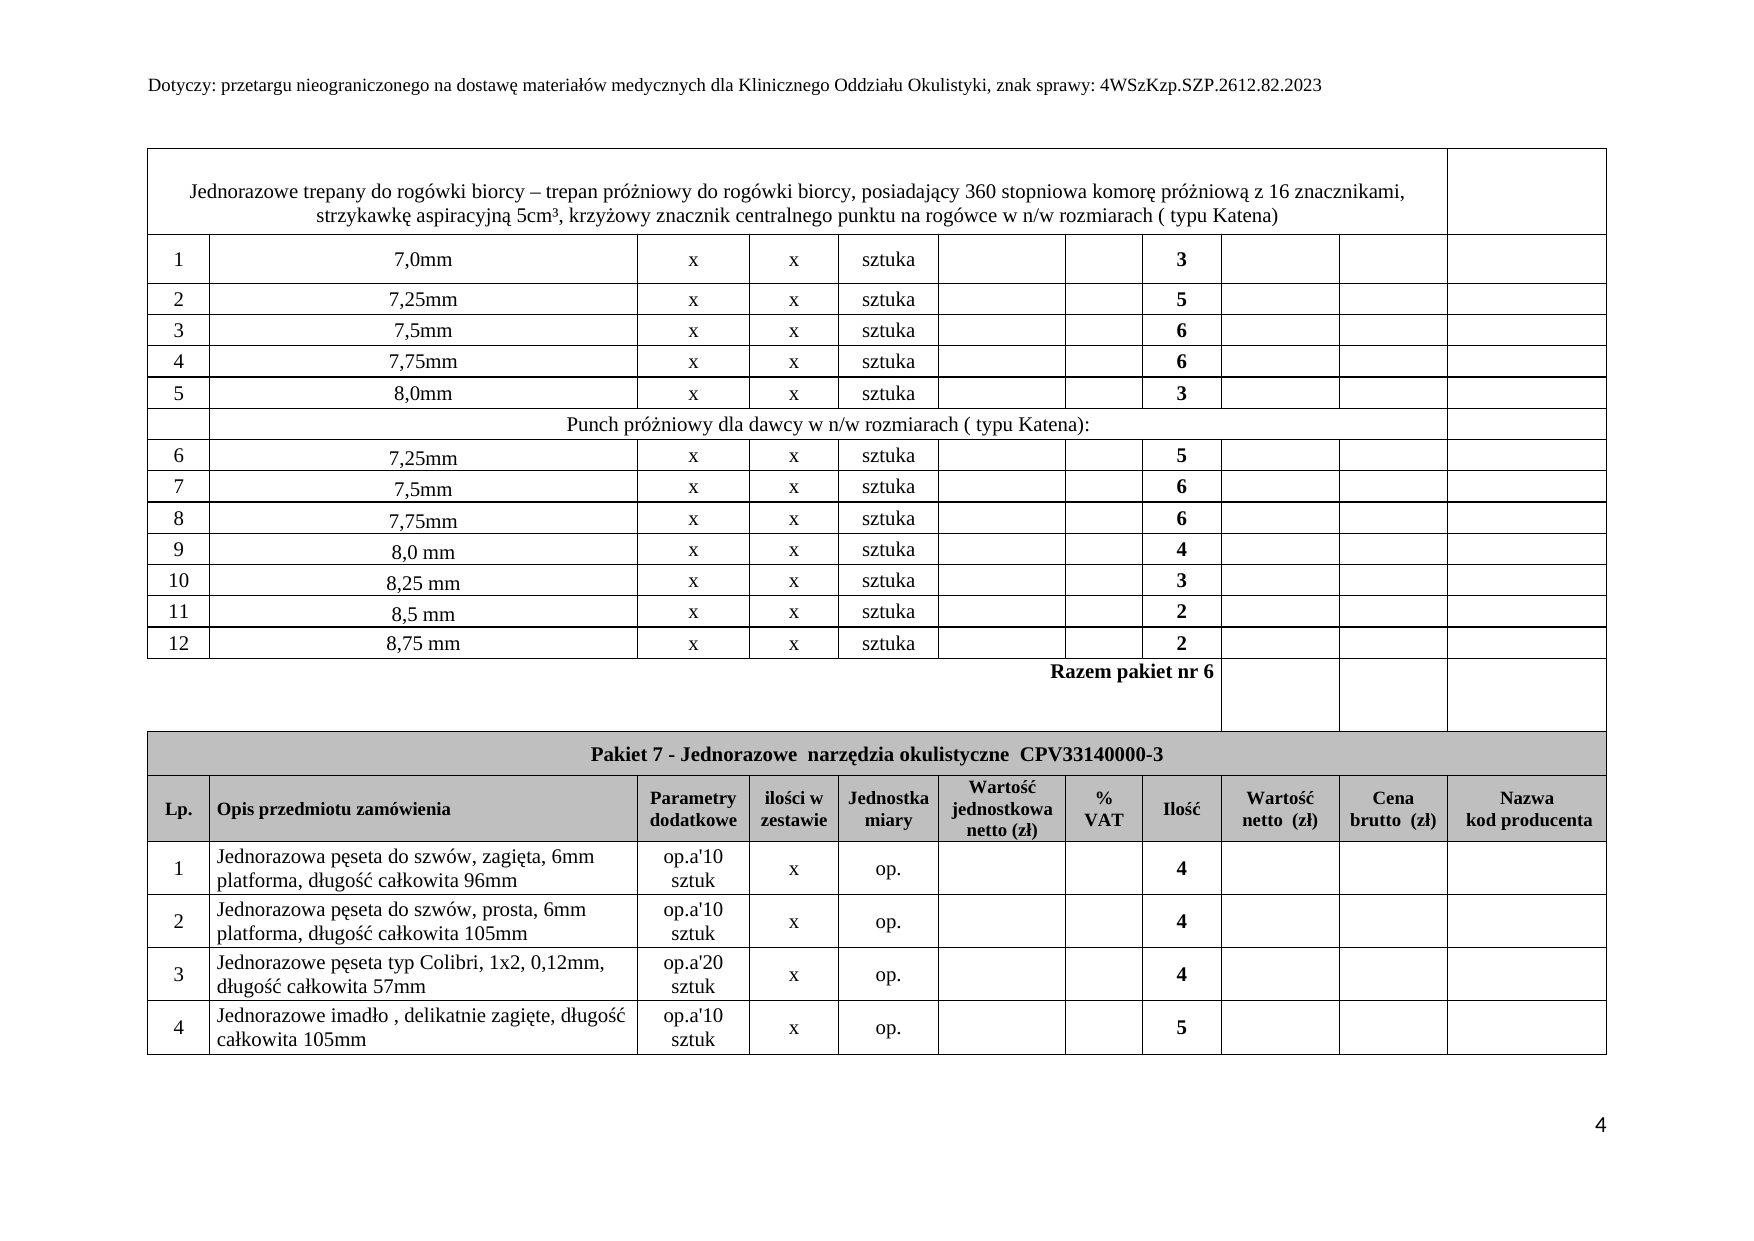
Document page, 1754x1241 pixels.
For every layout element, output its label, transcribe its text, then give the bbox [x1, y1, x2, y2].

table_cell Razem pakiet nr 6 [148, 659, 1221, 731]
table_cell [1448, 948, 1606, 1000]
table_cell [939, 503, 1065, 533]
table_cell [1448, 842, 1606, 894]
table_cell Opis przedmiotu zamówienia [210, 776, 637, 841]
table_cell [1066, 895, 1142, 947]
table_cell [1222, 895, 1339, 947]
table_cell x [638, 596, 749, 626]
table_cell 8,0 mm [210, 534, 637, 564]
table_cell Pakiet 7 - Jednorazowe narzędzia okulistyczne CPV33140000-3 [148, 732, 1606, 775]
table_cell Jednorazowa pęseta do szwów, zagięta, 6mm platforma, długość całkowita 96mm [210, 842, 637, 894]
table_cell x [750, 315, 838, 345]
table_cell [939, 596, 1065, 626]
table_cell 6 [1143, 471, 1221, 501]
table_cell x [750, 440, 838, 470]
table_cell x [750, 471, 838, 501]
table_cell Lp. [148, 776, 209, 841]
table_cell 5 [148, 378, 209, 408]
table_cell x [750, 235, 838, 283]
table_cell [1222, 503, 1339, 533]
table_cell sztuka [839, 378, 938, 408]
table_cell 3 [1143, 378, 1221, 408]
table_cell Wartość jednostkowa netto (zł) [939, 776, 1065, 841]
table_cell 11 [148, 596, 209, 626]
table_cell Jednorazowe pęseta typ Colibri, 1x2, 0,12mm, długość całkowita 57mm [210, 948, 637, 1000]
table_cell [1222, 628, 1339, 658]
table_cell 8,75 mm [210, 628, 637, 658]
table_cell [1448, 895, 1606, 947]
table_cell x [638, 346, 749, 376]
table_cell [1448, 565, 1606, 595]
table_cell Wartość netto (zł) [1222, 776, 1339, 841]
table_cell 8,0mm [210, 378, 637, 408]
table_cell [939, 842, 1065, 894]
table_cell sztuka [839, 534, 938, 564]
table_cell 6 [148, 440, 209, 470]
table_cell [1340, 534, 1447, 564]
table_cell op. [839, 842, 938, 894]
table_cell 12 [148, 628, 209, 658]
table_cell [1222, 378, 1339, 408]
table_cell [1222, 596, 1339, 626]
table_cell 8 [148, 503, 209, 533]
table_cell [939, 284, 1065, 314]
table_cell [1448, 440, 1606, 470]
table_cell [939, 948, 1065, 1000]
table_cell [1340, 284, 1447, 314]
table_cell x [750, 596, 838, 626]
table_cell [1066, 315, 1142, 345]
table_cell [1222, 315, 1339, 345]
table_cell 8,5 mm [210, 596, 637, 626]
table_cell x [638, 378, 749, 408]
table_cell [1066, 235, 1142, 283]
table_cell [1066, 503, 1142, 533]
table_cell Jednorazowe trepany do rogówki biorcy – trepan próżniowy do rogówki biorcy, posiadający 360 stopniowa komorę próżniową z 16 znacznikami, strzykawkę aspiracyjną 5cm³, krzyżowy znacznik centralnego punktu na rogówce w n/w rozmiarach ( typu Katena) [148, 149, 1447, 233]
table_cell 7 [148, 471, 209, 501]
table_cell Jednostka miary [839, 776, 938, 841]
table_cell [1340, 440, 1447, 470]
table_cell 4 [1143, 842, 1221, 894]
table_cell x [638, 534, 749, 564]
table_cell Jednorazowe imadło , delikatnie zagięte, długość całkowita 105mm [210, 1001, 637, 1053]
table_cell [1066, 628, 1142, 658]
table_cell 4 [1143, 534, 1221, 564]
table_cell x [638, 315, 749, 345]
table_cell 2 [1143, 596, 1221, 626]
table_cell [1448, 378, 1606, 408]
table_cell [1340, 315, 1447, 345]
table_cell 5 [1143, 440, 1221, 470]
table_cell [1222, 284, 1339, 314]
table_cell [1340, 346, 1447, 376]
table_cell [1066, 948, 1142, 1000]
table_cell 8,25 mm [210, 565, 637, 595]
table_cell op. [839, 1001, 938, 1053]
table_cell [1066, 284, 1142, 314]
table_cell [1066, 534, 1142, 564]
table_cell Nazwa kod producenta [1448, 776, 1606, 841]
table_cell 7,25mm [210, 284, 637, 314]
table_cell 7,0mm [210, 235, 637, 283]
table_cell [1448, 284, 1606, 314]
table_cell [939, 346, 1065, 376]
table_cell [1448, 659, 1606, 731]
table_cell [1340, 235, 1447, 283]
table_cell x [750, 534, 838, 564]
table_cell [1448, 471, 1606, 501]
table_cell [939, 440, 1065, 470]
table_cell [1222, 565, 1339, 595]
table_cell sztuka [839, 315, 938, 345]
table_cell [939, 565, 1065, 595]
table_cell x [750, 628, 838, 658]
table_cell % VAT [1066, 776, 1142, 841]
table_cell 3 [1143, 235, 1221, 283]
table_cell 6 [1143, 503, 1221, 533]
table_cell sztuka [839, 471, 938, 501]
table_cell [939, 534, 1065, 564]
table_cell op.a'10 sztuk [638, 842, 749, 894]
table_cell x [750, 565, 838, 595]
table_cell [1448, 628, 1606, 658]
table_cell [939, 471, 1065, 501]
table_cell 1 [148, 842, 209, 894]
table_cell sztuka [839, 565, 938, 595]
table_cell op. [839, 895, 938, 947]
table_cell 7,75mm [210, 346, 637, 376]
table_cell [1340, 503, 1447, 533]
table_cell [939, 378, 1065, 408]
table_cell sztuka [839, 346, 938, 376]
table_cell [1448, 409, 1606, 439]
table_cell [1222, 440, 1339, 470]
table_cell 5 [1143, 284, 1221, 314]
table_cell x [638, 471, 749, 501]
table_cell [1340, 1001, 1447, 1053]
table_cell x [750, 503, 838, 533]
table_cell x [750, 1001, 838, 1053]
table_cell op.a'10 sztuk [638, 1001, 749, 1053]
table_cell Punch próżniowy dla dawcy w n/w rozmiarach ( typu Katena): [210, 409, 1447, 439]
table_cell [1222, 1001, 1339, 1053]
table_cell [1066, 596, 1142, 626]
table_cell [1066, 565, 1142, 595]
table_cell x [750, 284, 838, 314]
table_cell 3 [148, 948, 209, 1000]
table_cell x [750, 948, 838, 1000]
table_cell [1222, 471, 1339, 501]
table_cell 3 [1143, 565, 1221, 595]
table_cell [1222, 842, 1339, 894]
table_cell x [750, 842, 838, 894]
table_cell 6 [1143, 315, 1221, 345]
table_cell x [750, 378, 838, 408]
table_cell [1340, 596, 1447, 626]
table_cell [1448, 534, 1606, 564]
table_cell sztuka [839, 628, 938, 658]
table_cell 6 [1143, 346, 1221, 376]
table_cell [1448, 1001, 1606, 1053]
table_cell [1222, 346, 1339, 376]
table_cell [939, 895, 1065, 947]
table_cell x [638, 565, 749, 595]
table_cell [1222, 659, 1339, 731]
table_cell 4 [148, 346, 209, 376]
table_cell 7,25mm [210, 440, 637, 470]
table_cell [1222, 948, 1339, 1000]
table_cell 7,75mm [210, 503, 637, 533]
table_cell x [750, 346, 838, 376]
table_cell 4 [1143, 948, 1221, 1000]
table_cell [1448, 235, 1606, 283]
table_cell [939, 315, 1065, 345]
table_cell [1066, 471, 1142, 501]
table_cell [1340, 471, 1447, 501]
table_cell [1222, 534, 1339, 564]
table_cell [1340, 895, 1447, 947]
table_cell Parametry dodatkowe [638, 776, 749, 841]
table_cell [1340, 378, 1447, 408]
table_cell 3 [148, 315, 209, 345]
table_cell 5 [1143, 1001, 1221, 1053]
table_cell 4 [148, 1001, 209, 1053]
table_cell [148, 409, 209, 439]
table_cell [1340, 659, 1447, 731]
table_cell [1340, 628, 1447, 658]
table_cell [1340, 948, 1447, 1000]
table_cell 2 [148, 284, 209, 314]
table_cell [1222, 235, 1339, 283]
table_cell [939, 1001, 1065, 1053]
table_cell sztuka [839, 284, 938, 314]
table_cell 10 [148, 565, 209, 595]
table_cell ilości w zestawie [750, 776, 838, 841]
table_cell [939, 628, 1065, 658]
table_cell [1448, 503, 1606, 533]
table_cell 2 [148, 895, 209, 947]
table_cell [1448, 149, 1606, 233]
table_cell Cena brutto (zł) [1340, 776, 1447, 841]
table_cell op.a'10 sztuk [638, 895, 749, 947]
table_cell [1448, 596, 1606, 626]
table_cell Jednorazowa pęseta do szwów, prosta, 6mm platforma, długość całkowita 105mm [210, 895, 637, 947]
table_cell x [638, 284, 749, 314]
table_cell [939, 235, 1065, 283]
table_cell Ilość [1143, 776, 1221, 841]
table_cell [1340, 842, 1447, 894]
table_cell sztuka [839, 235, 938, 283]
table_cell sztuka [839, 596, 938, 626]
table_cell x [750, 895, 838, 947]
table_cell x [638, 440, 749, 470]
table_cell x [638, 628, 749, 658]
table_cell 1 [148, 235, 209, 283]
table_cell op. [839, 948, 938, 1000]
table_cell [1448, 346, 1606, 376]
table_cell x [638, 503, 749, 533]
table_cell 4 [1143, 895, 1221, 947]
table_cell [1066, 440, 1142, 470]
table_cell [1448, 315, 1606, 345]
table_cell [1066, 346, 1142, 376]
table_cell sztuka [839, 503, 938, 533]
table_cell sztuka [839, 440, 938, 470]
table_cell [1066, 1001, 1142, 1053]
table_cell x [638, 235, 749, 283]
table_cell 7,5mm [210, 471, 637, 501]
table_cell 2 [1143, 628, 1221, 658]
table_cell [1066, 378, 1142, 408]
table_cell 7,5mm [210, 315, 637, 345]
table_cell [1340, 565, 1447, 595]
table_cell op.a'20 sztuk [638, 948, 749, 1000]
table_cell [1066, 842, 1142, 894]
table_cell 9 [148, 534, 209, 564]
